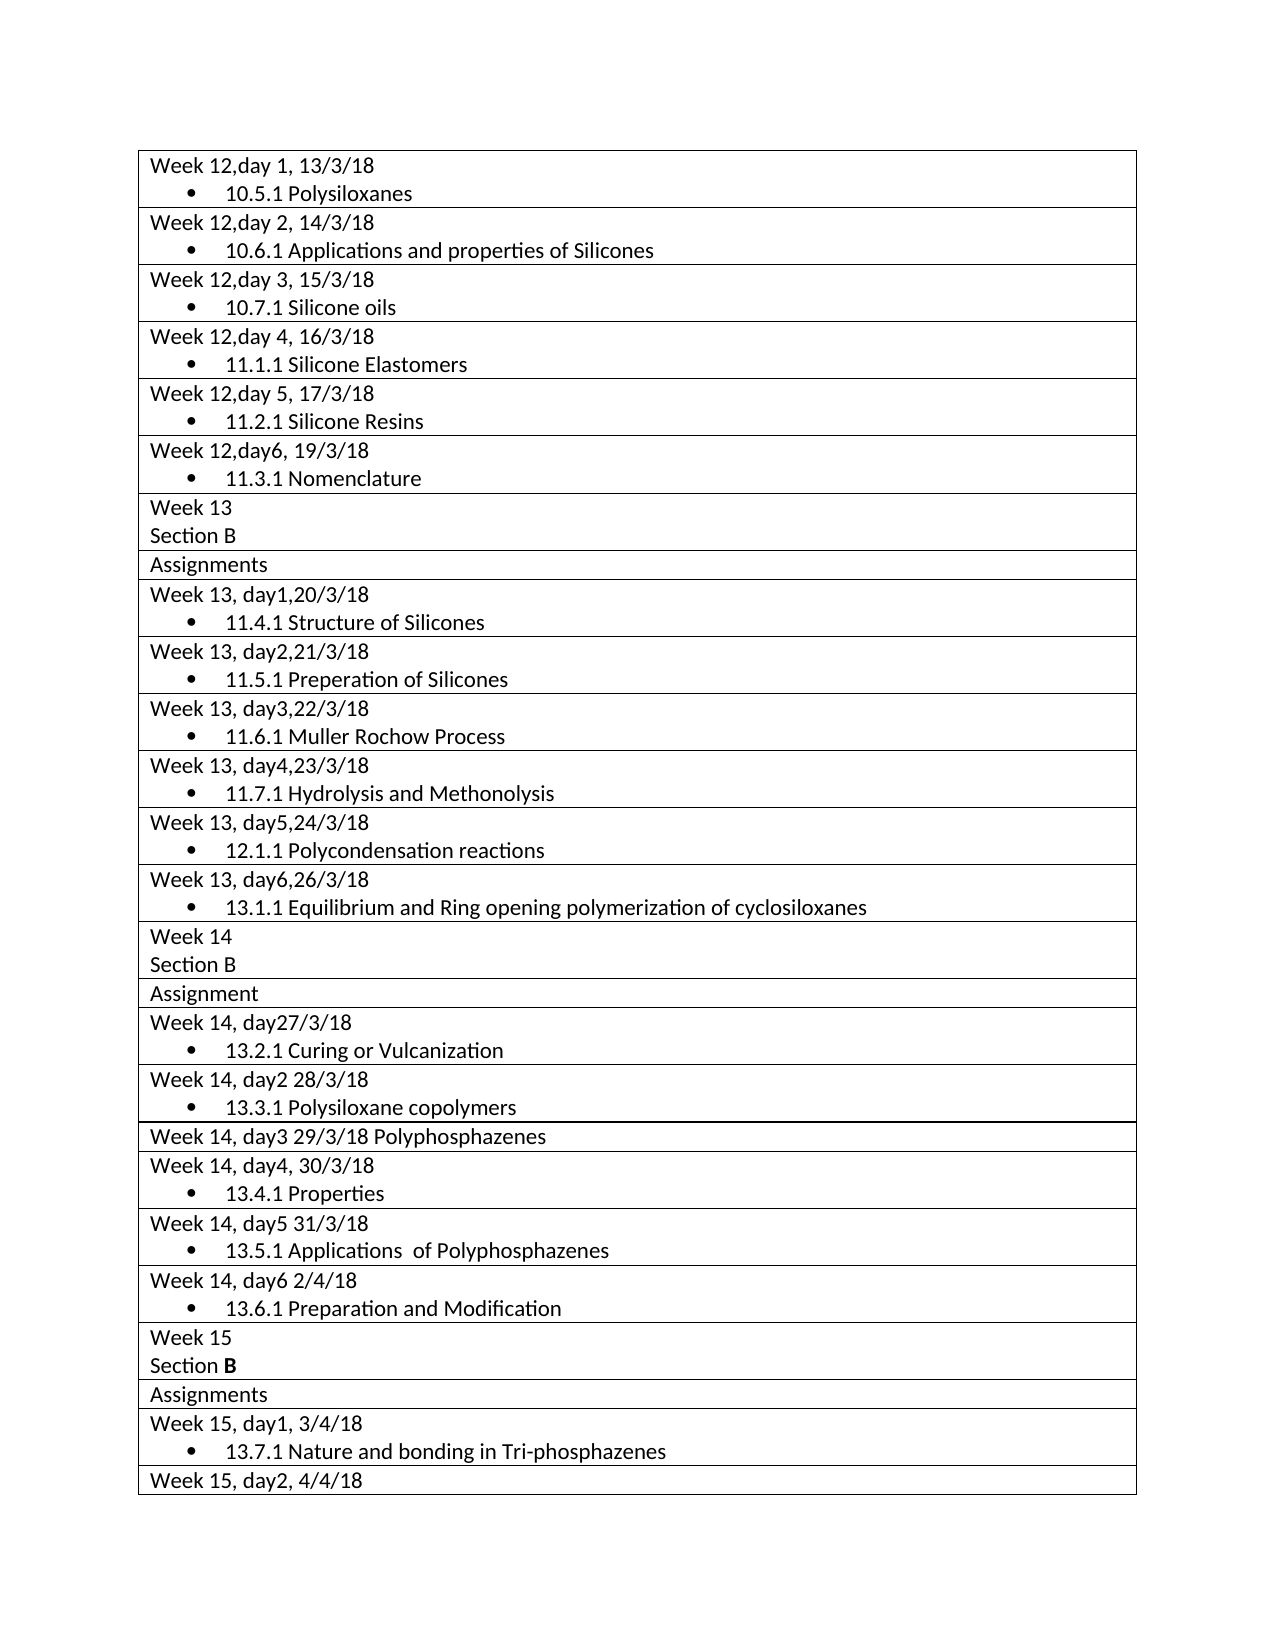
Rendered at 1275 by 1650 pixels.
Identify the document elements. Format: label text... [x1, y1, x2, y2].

table_cell Week 13 Section B [139, 494, 1136, 549]
table_cell Week 14, day3 29/3/18 Polyphosphazenes [139, 1123, 1136, 1151]
table_cell Week 12,day 4, 16/3/18 11.1.1 Silicone Elastomers [139, 322, 1136, 378]
table_cell Week 13, day4,23/3/18 11.7.1 Hydrolysis and Methonolysis [139, 751, 1136, 807]
table_cell Week 14, day2 28/3/18 13.3.1 Polysiloxane copolymers [139, 1065, 1136, 1121]
table_cell Assignments [139, 1380, 1136, 1408]
table_cell Week 15, day1, 3/4/18 13.7.1 Nature and bonding in Tri-phosphazenes [139, 1409, 1136, 1465]
table_cell Week 12,day 3, 15/3/18 10.7.1 Silicone oils [139, 265, 1136, 321]
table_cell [139, 1466, 1136, 1494]
table_cell Assignments [139, 551, 1136, 579]
table_cell Week 13, day6,26/3/18 13.1.1 Equilibrium and Ring opening polymerization of cyclosiloxanes [139, 865, 1136, 921]
table_cell Week 13, day1,20/3/18 11.4.1 Structure of Silicones [139, 580, 1136, 636]
table_cell Week 12,day 2, 14/3/18 10.6.1 Applications and properties of Silicones [139, 208, 1136, 264]
table_cell Week 13, day3,22/3/18 11.6.1 Muller Rochow Process [139, 694, 1136, 750]
table_cell Week 14, day5 31/3/18 13.5.1 Applications of Polyphosphazenes [139, 1209, 1136, 1265]
table_cell Week 14, day4, 30/3/18 13.4.1 Properties [139, 1152, 1136, 1208]
table_cell Week 14 Section B [139, 922, 1136, 978]
table_cell Week 15 Section B [139, 1323, 1136, 1379]
table_cell Week 14, day6 2/4/18 13.6.1 Preparation and Modification [139, 1266, 1136, 1322]
table_cell Week 13, day5,24/3/18 12.1.1 Polycondensation reactions [139, 808, 1136, 864]
table_cell Week 13, day2,21/3/18 11.5.1 Preperation of Silicones [139, 637, 1136, 693]
table_cell Week 14, day27/3/18 13.2.1 Curing or Vulcanization [139, 1008, 1136, 1064]
table_cell Week 12,day 1, 13/3/18 10.5.1 Polysiloxanes [139, 151, 1136, 207]
table_cell Week 12,day6, 19/3/18 11.3.1 Nomenclature [139, 436, 1136, 492]
table_cell Assignment [139, 979, 1136, 1007]
table_cell Week 12,day 5, 17/3/18 11.2.1 Silicone Resins [139, 379, 1136, 435]
